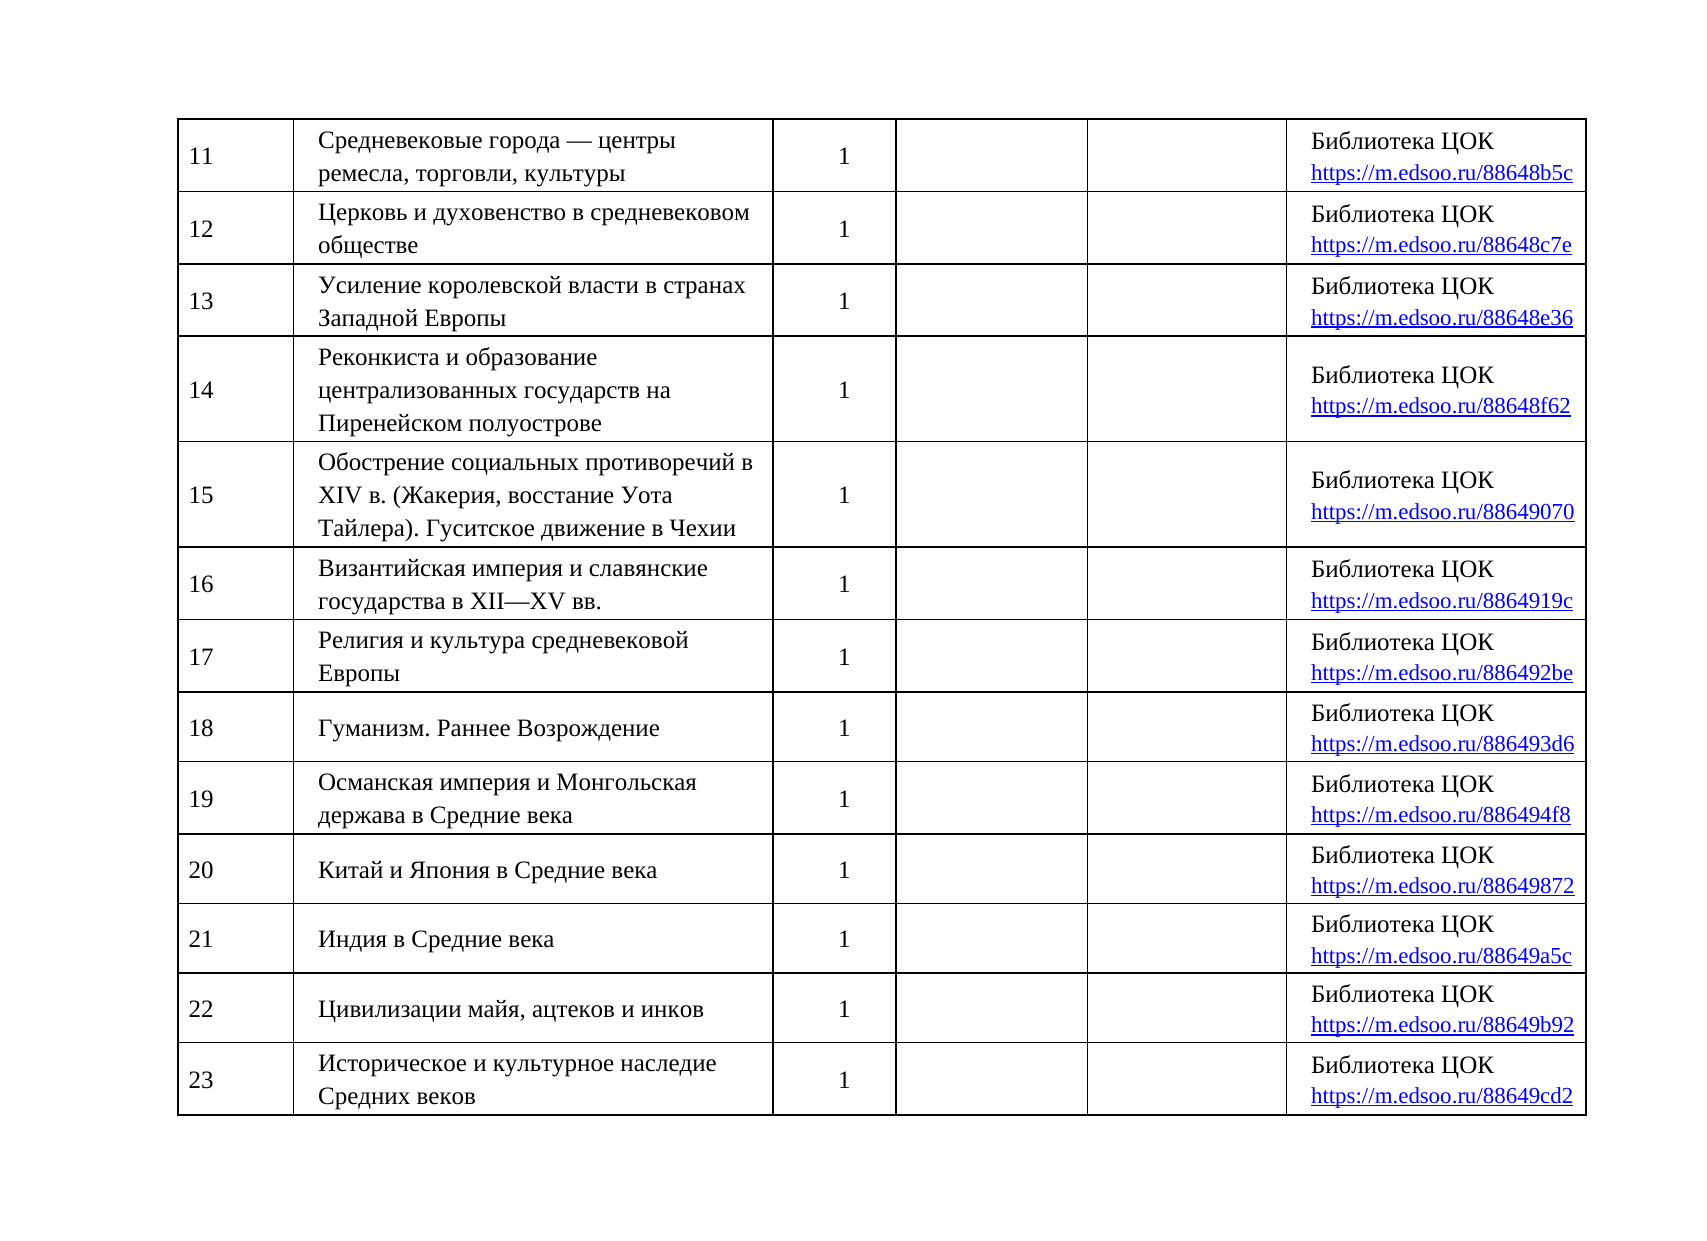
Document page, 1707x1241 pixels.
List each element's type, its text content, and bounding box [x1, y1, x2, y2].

table_cell [897, 265, 1087, 335]
table_cell 20 [179, 835, 293, 902]
table_cell 23 [179, 1043, 293, 1114]
table_cell 13 [179, 265, 293, 335]
table_cell [1088, 620, 1286, 691]
table_cell 1 [774, 192, 895, 263]
table_cell Усиление королевской власти в странах Западной Европы [294, 265, 772, 335]
table_cell Реконкиста и образование централизованных государств на Пиренейском полуострове [294, 337, 772, 441]
table_cell Библиотека ЦОК https://m.edsoo.ru/88649070 [1287, 442, 1585, 546]
table_cell 1 [774, 974, 895, 1042]
table_cell [897, 192, 1087, 263]
table_cell Обострение социальных противоречий в ХIV в. (Жакерия, восстание Уота Тайлера). Гуситское движение в Чехии [294, 442, 772, 546]
table_cell 17 [179, 620, 293, 691]
table_cell 1 [774, 762, 895, 833]
table_cell [897, 1043, 1087, 1114]
table_cell [897, 337, 1087, 441]
table_cell 1 [774, 442, 895, 546]
table_cell Библиотека ЦОК https://m.edsoo.ru/88648c7e [1287, 192, 1585, 263]
table_cell [1088, 120, 1286, 191]
table_cell [897, 620, 1087, 691]
table_cell Средневековые города — центры ремесла, торговли, культуры [294, 120, 772, 191]
table_cell [1088, 337, 1286, 441]
table_cell [1088, 548, 1286, 618]
table_cell Церковь и духовенство в средневековом обществе [294, 192, 772, 263]
table_cell 21 [179, 904, 293, 972]
table_cell [1088, 835, 1286, 902]
table_cell [897, 904, 1087, 972]
table_cell 1 [774, 904, 895, 972]
table_cell 1 [774, 620, 895, 691]
table_cell 11 [179, 120, 293, 191]
table_cell 16 [179, 548, 293, 618]
table_cell 1 [774, 265, 895, 335]
table_cell Библиотека ЦОК https://m.edsoo.ru/88648e36 [1287, 265, 1585, 335]
table_cell Библиотека ЦОК https://m.edsoo.ru/88649a5c [1287, 904, 1585, 972]
table_cell [897, 120, 1087, 191]
table_cell 1 [774, 337, 895, 441]
table_cell [1088, 693, 1286, 761]
table_cell Библиотека ЦОК https://m.edsoo.ru/88649872 [1287, 835, 1585, 902]
table_cell 12 [179, 192, 293, 263]
table_cell [1088, 1043, 1286, 1114]
table_cell [897, 693, 1087, 761]
table_cell Библиотека ЦОК https://m.edsoo.ru/886492be [1287, 620, 1585, 691]
table_cell Историческое и культурное наследие Средних веков [294, 1043, 772, 1114]
table_cell [1088, 904, 1286, 972]
table_cell [1088, 762, 1286, 833]
table_cell [897, 974, 1087, 1042]
table_cell [897, 442, 1087, 546]
table_cell 1 [774, 1043, 895, 1114]
table_cell 22 [179, 974, 293, 1042]
table_cell [897, 762, 1087, 833]
table_cell 14 [179, 337, 293, 441]
table_cell 1 [774, 120, 895, 191]
table_cell Китай и Япония в Средние века [294, 835, 772, 902]
table_cell Библиотека ЦОК https://m.edsoo.ru/88648f62 [1287, 337, 1585, 441]
table_cell 19 [179, 762, 293, 833]
table_cell Религия и культура средневековой Европы [294, 620, 772, 691]
table_cell Библиотека ЦОК https://m.edsoo.ru/88648b5c [1287, 120, 1585, 191]
table_cell Гуманизм. Раннее Возрождение [294, 693, 772, 761]
table_cell 1 [774, 835, 895, 902]
table_cell [1088, 974, 1286, 1042]
table_cell 1 [774, 693, 895, 761]
table_cell [897, 548, 1087, 618]
table_cell Библиотека ЦОК https://m.edsoo.ru/886493d6 [1287, 693, 1585, 761]
table_cell 18 [179, 693, 293, 761]
table_cell Цивилизации майя, ацтеков и инков [294, 974, 772, 1042]
table_cell Библиотека ЦОК https://m.edsoo.ru/8864919c [1287, 548, 1585, 618]
table_cell [897, 835, 1087, 902]
table_cell 15 [179, 442, 293, 546]
table_cell [1088, 192, 1286, 263]
table_cell Османская империя и Монгольская держава в Средние века [294, 762, 772, 833]
table_cell 1 [774, 548, 895, 618]
table_cell [1088, 442, 1286, 546]
table_cell Византийская империя и славянские государства в XII—XV вв. [294, 548, 772, 618]
table_cell [1088, 265, 1286, 335]
table_cell Библиотека ЦОК https://m.edsoo.ru/88649cd2 [1287, 1043, 1585, 1114]
table_cell Библиотека ЦОК https://m.edsoo.ru/88649b92 [1287, 974, 1585, 1042]
table_cell Индия в Средние века [294, 904, 772, 972]
table_cell Библиотека ЦОК https://m.edsoo.ru/886494f8 [1287, 762, 1585, 833]
